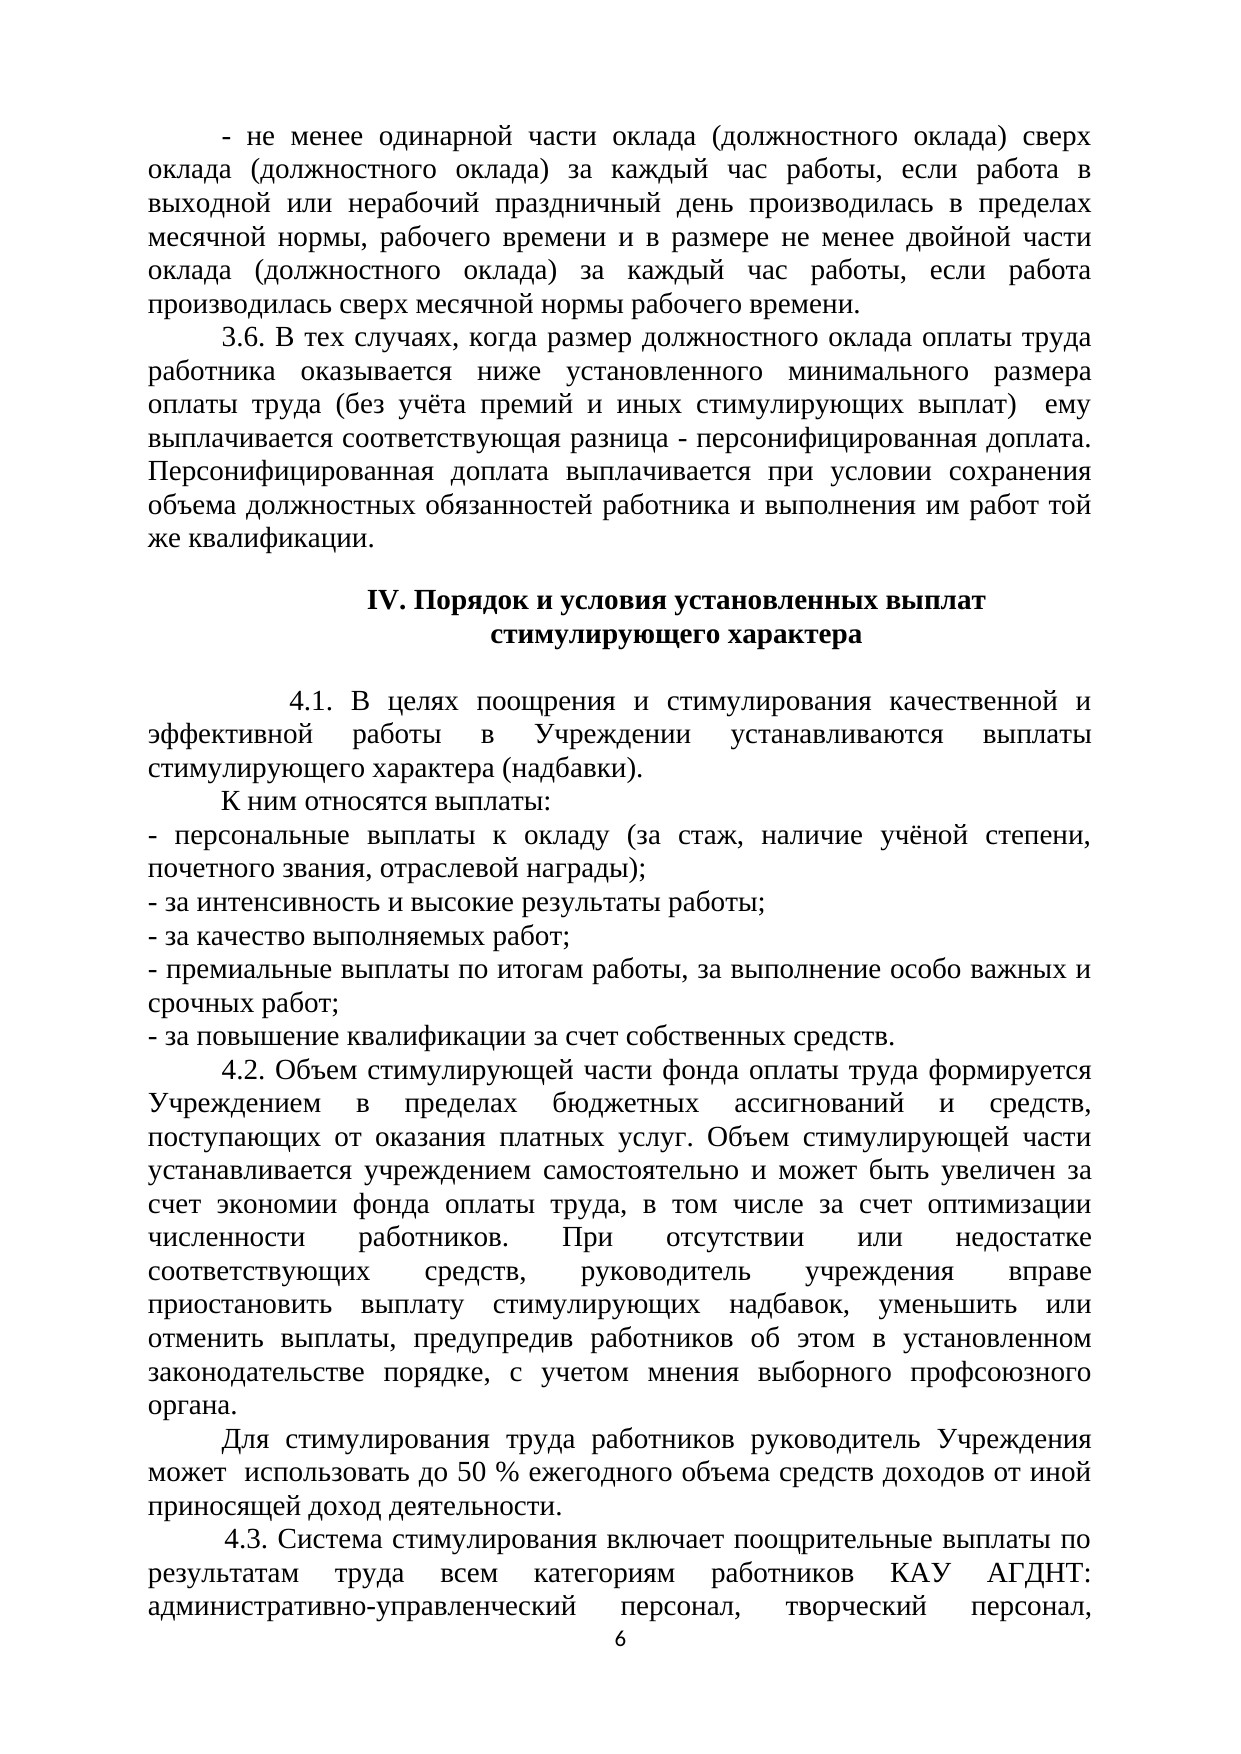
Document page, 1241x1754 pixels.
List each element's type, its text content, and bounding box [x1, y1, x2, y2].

text IV. Порядок и условия установленных выплат [260, 582, 1092, 616]
text - за качество выполняемых работ; [148, 918, 1092, 951]
text - персональные выплаты к окладу (за стаж, наличие учёной степени, почетного звания, отраслевой награды); [148, 817, 1092, 884]
text 4.2. Объем стимулирующей части фонда оплаты труда формируется Учреждением в пределах бюджетных ассигнований и средств, поступающих от оказания платных услуг. Объем стимулирующей части устанавливается учреждением самостоятельно и может быть увеличен за счет экономии фонда оплаты труда, в том числе за счет оптимизации численности работников. При отсутствии или недостатке соответствующих средств, руководитель учреждения вправе приостановить выплату стимулирующих надбавок, уменьшить или отменить выплаты, предупредив работников об этом в установленном законодательстве порядке, с учетом мнения выборного профсоюзного органа. [148, 1052, 1092, 1421]
text 4.1. В целях поощрения и стимулирования качественной и эффективной работы в Учреждении устанавливаются выплаты стимулирующего характера (надбавки). [148, 683, 1092, 783]
text - за интенсивность и высокие результаты работы; [148, 884, 1092, 918]
text - не менее одинарной части оклада (должностного оклада) сверх оклада (должностного оклада) за каждый час работы, если работа в выходной или нерабочий праздничный день производилась в пределах месячной нормы, рабочего времени и в размере не менее двойной части оклада (должностного оклада) за каждый час работы, если работа производилась сверх месячной нормы рабочего времени. [148, 118, 1092, 319]
text - премиальные выплаты по итогам работы, за выполнение особо важных и срочных работ; [148, 951, 1092, 1018]
text - за повышение квалификации за счет собственных средств. [148, 1018, 1092, 1052]
text стимулирующего характера [260, 616, 1092, 649]
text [148, 1521, 1092, 1622]
text К ним относятся выплаты: [148, 783, 1092, 817]
text Для стимулирования труда работников руководитель Учреждения может использовать до 50 % ежегодного объема средств доходов от иной приносящей доход деятельности. [148, 1421, 1092, 1521]
text 3.6. В тех случаях, когда размер должностного оклада оплаты труда работника оказывается ниже установленного минимального размера оплаты труда (без учёта премий и иных стимулирующих выплат) ему выплачивается соответствующая разница - персонифицированная доплата. Персонифицированная доплата выплачивается при условии сохранения объема должностных обязанностей работника и выполнения им работ той же квалификации. [148, 319, 1092, 554]
